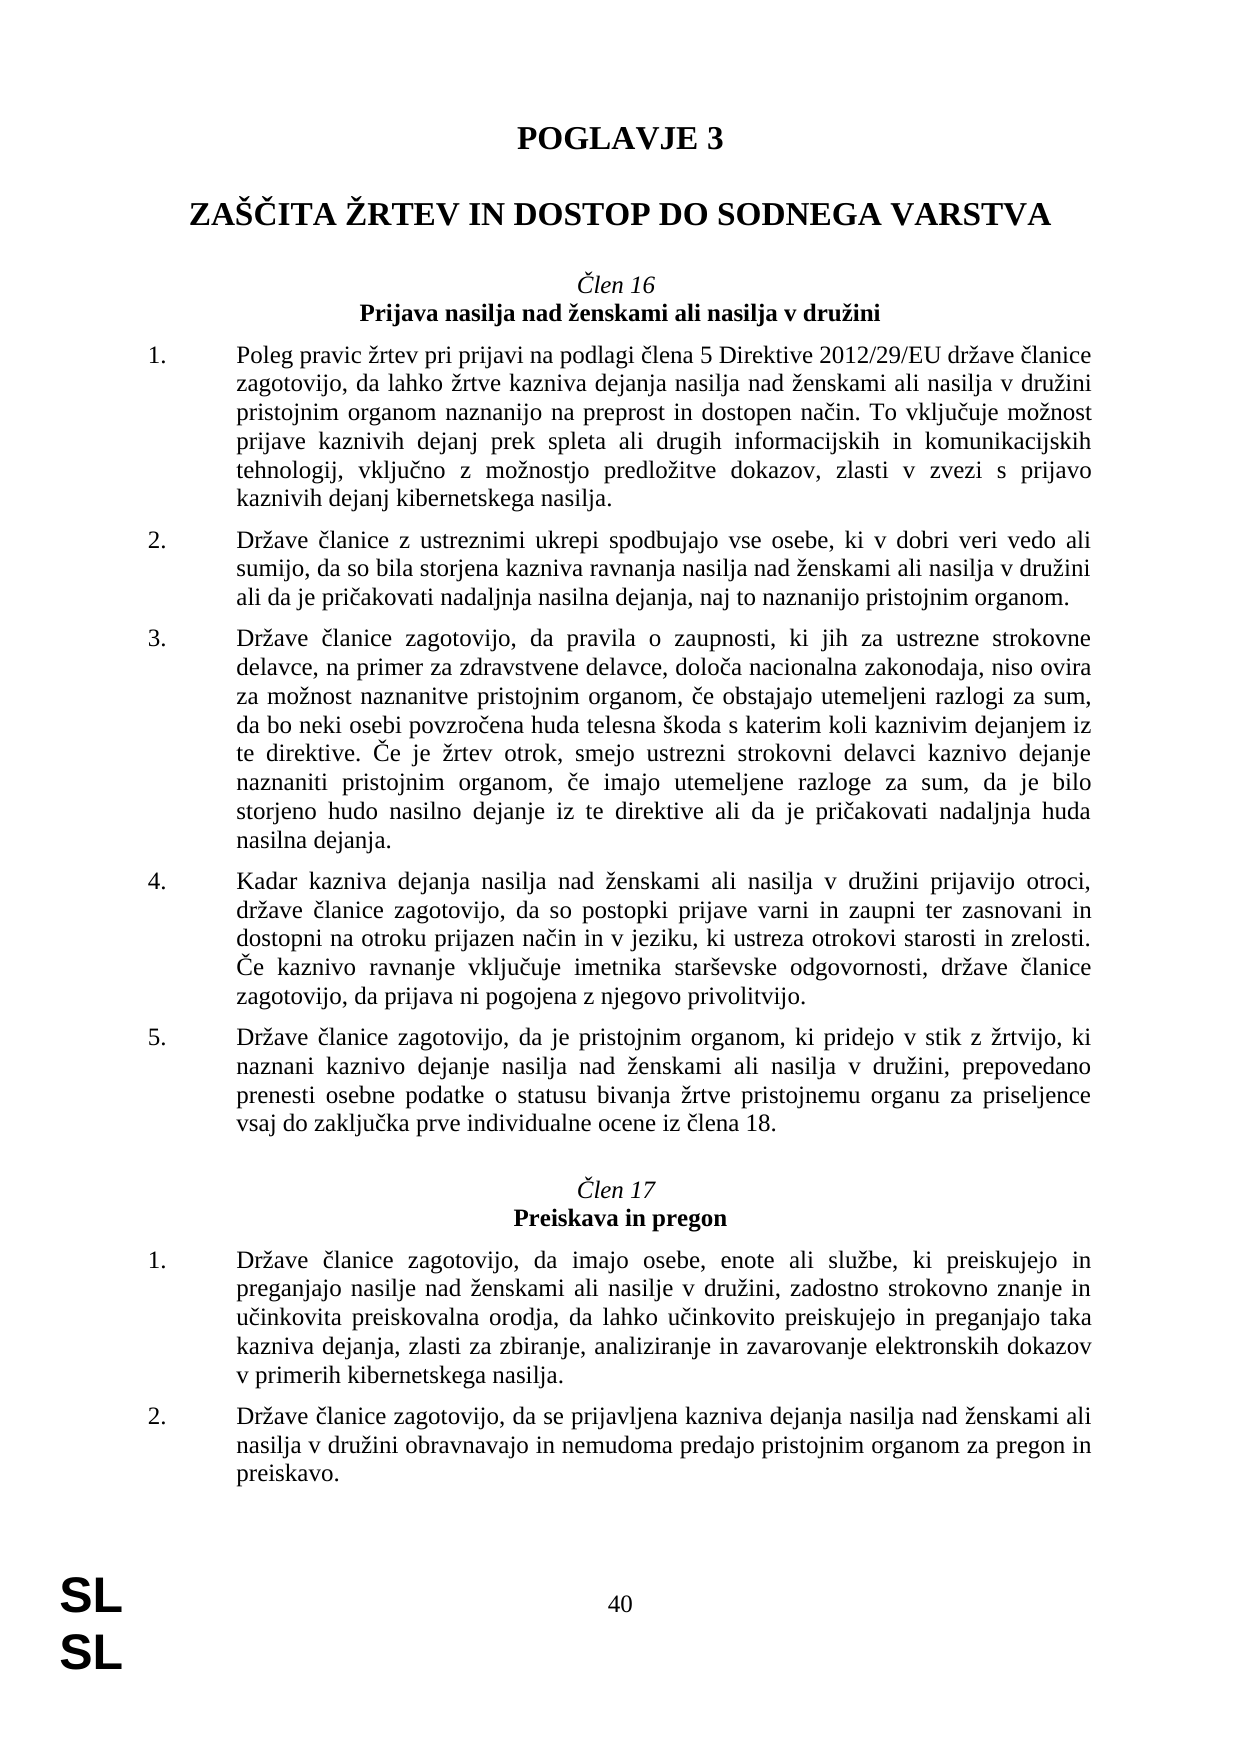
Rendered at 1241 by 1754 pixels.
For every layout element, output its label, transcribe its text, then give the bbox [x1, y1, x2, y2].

title POGLAVJE 3 [148, 118, 1092, 156]
text 4. Kadar kazniva dejanja nasilja nad ženskami ali nasilja v družini prijavijo otroci, države članice zagotovijo, da so postopki prijave varni in zaupni ter zasnovani in dostopni na otroku prijazen način in v jeziku, ki ustreza otrokovi starosti in zrelosti. Če kaznivo ravnanje vključuje imetnika starševske odgovornosti, države članice zagotovijo, da prijava ni pogojena z njegovo privolitvijo. [148, 866, 1092, 1010]
title ZAŠČITA ŽRTEV IN DOSTOP DO SODNEGA VARSTVA [148, 194, 1092, 232]
text 3. Države članice zagotovijo, da pravila o zaupnosti, ki jih za ustrezne strokovne delavce, na primer za zdravstvene delavce, določa nacionalna zakonodaja, niso ovira za možnost naznanitve pristojnim organom, če obstajajo utemeljeni razlogi za sum, da bo neki osebi povzročena huda telesna škoda s katerim koli kaznivim dejanjem iz te direktive. Če je žrtev otrok, smejo ustrezni strokovni delavci kaznivo dejanje naznaniti pristojnim organom, če imajo utemeljene razloge za sum, da je bilo storjeno hudo nasilno dejanje iz te direktive ali da je pričakovati nadaljnja huda nasilna dejanja. [148, 623, 1092, 853]
text 2. Države članice zagotovijo, da se prijavljena kazniva dejanja nasilja nad ženskami ali nasilja v družini obravnavajo in nemudoma predajo pristojnim organom za pregon in preiskavo. [148, 1401, 1092, 1487]
text 1. Poleg pravic žrtev pri prijavi na podlagi člena 5 Direktive 2012/29/EU države članice zagotovijo, da lahko žrtve kazniva dejanja nasilja nad ženskami ali nasilja v družini pristojnim organom naznanijo na preprost in dostopen način. To vključuje možnost prijave kaznivih dejanj prek spleta ali drugih informacijskih in komunikacijskih tehnologij, vključno z možnostjo predložitve dokazov, zlasti v zvezi s prijavo kaznivih dejanj kibernetskega nasilja. [148, 340, 1092, 512]
text Člen 16 Prijava nasilja nad ženskami ali nasilja v družini [148, 270, 1092, 327]
text Člen 17 Preiskava in pregon [148, 1175, 1092, 1232]
text 2. Države članice z ustreznimi ukrepi spodbujajo vse osebe, ki v dobri veri vedo ali sumijo, da so bila storjena kazniva ravnanja nasilja nad ženskami ali nasilja v družini ali da je pričakovati nadaljnja nasilna dejanja, naj to naznanijo pristojnim organom. [148, 525, 1092, 611]
text 5. Države članice zagotovijo, da je pristojnim organom, ki pridejo v stik z žrtvijo, ki naznani kaznivo dejanje nasilja nad ženskami ali nasilja v družini, prepovedano prenesti osebne podatke o statusu bivanja žrtve pristojnemu organu za priseljence vsaj do zaključka prve individualne ocene iz člena 18. [148, 1022, 1092, 1137]
text 1. Države članice zagotovijo, da imajo osebe, enote ali službe, ki preiskujejo in preganjajo nasilje nad ženskami ali nasilje v družini, zadostno strokovno znanje in učinkovita preiskovalna orodja, da lahko učinkovito preiskujejo in preganjajo taka kazniva dejanja, zlasti za zbiranje, analiziranje in zavarovanje elektronskih dokazov v primerih kibernetskega nasilja. [148, 1245, 1092, 1388]
